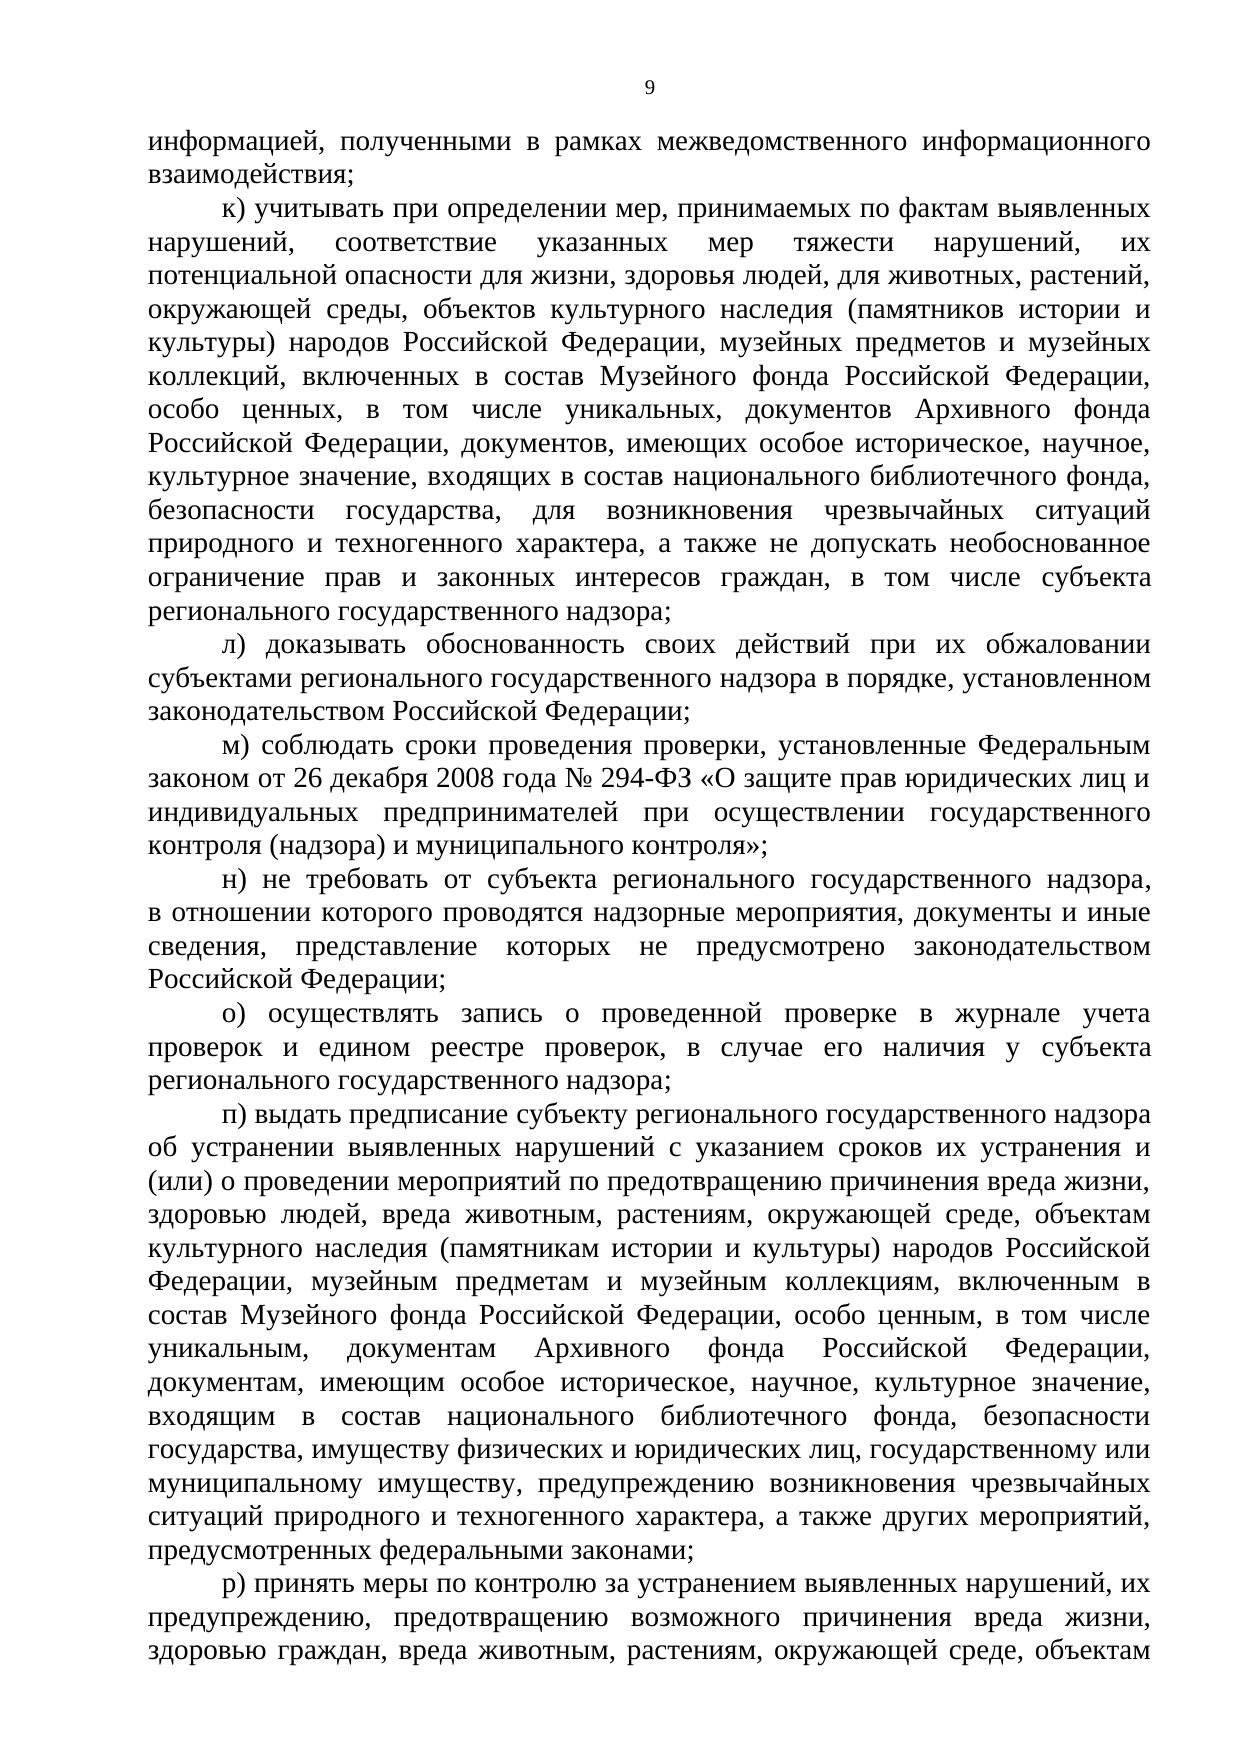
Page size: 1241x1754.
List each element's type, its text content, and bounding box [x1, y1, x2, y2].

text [148, 123, 1152, 190]
text о) осуществлять запись о проведенной проверке в журнале учета проверок и едином реестре проверок, в случае его наличия у субъекта регионального государственного надзора; [148, 995, 1152, 1096]
text м) соблюдать сроки проведения проверки, установленные Федеральным законом от 26 декабря 2008 года № 294-ФЗ «О защите прав юридических лиц и индивидуальных предпринимателей при осуществлении государственного контроля (надзора) и муниципального контроля»; [148, 727, 1152, 861]
text к) учитывать при определении мер, принимаемых по фактам выявленных нарушений, соответствие указанных мер тяжести нарушений, их потенциальной опасности для жизни, здоровья людей, для животных, растений, окружающей среды, объектов культурного наследия (памятников истории и культуры) народов Российской Федерации, музейных предметов и музейных коллекций, включенных в состав Музейного фонда Российской Федерации, особо ценных, в том числе уникальных, документов Архивного фонда Российской Федерации, документов, имеющих особое историческое, научное, культурное значение, входящих в состав национального библиотечного фонда, безопасности государства, для возникновения чрезвычайных ситуаций природного и техногенного характера, а также не допускать необоснованное ограничение прав и законных интересов граждан, в том числе субъекта регионального государственного надзора; [148, 190, 1152, 626]
text н) не требовать от субъекта регионального государственного надзора, в отношении которого проводятся надзорные мероприятия, документы и иные сведения, представление которых не предусмотрено законодательством Российской Федерации; [148, 861, 1152, 995]
text л) доказывать обоснованность своих действий при их обжаловании субъектами регионального государственного надзора в порядке, установленном законодательством Российской Федерации; [148, 626, 1152, 727]
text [148, 1565, 1152, 1666]
text п) выдать предписание субъекту регионального государственного надзора об устранении выявленных нарушений с указанием сроков их устранения и (или) о проведении мероприятий по предотвращению причинения вреда жизни, здоровью людей, вреда животным, растениям, окружающей среде, объектам культурного наследия (памятникам истории и культуры) народов Российской Федерации, музейным предметам и музейным коллекциям, включенным в состав Музейного фонда Российской Федерации, особо ценным, в том числе уникальным, документам Архивного фонда Российской Федерации, документам, имеющим особое историческое, научное, культурное значение, входящим в состав национального библиотечного фонда, безопасности государства, имуществу физических и юридических лиц, государственному или муниципальному имуществу, предупреждению возникновения чрезвычайных ситуаций природного и техногенного характера, а также других мероприятий, предусмотренных федеральными законами; [148, 1096, 1152, 1565]
